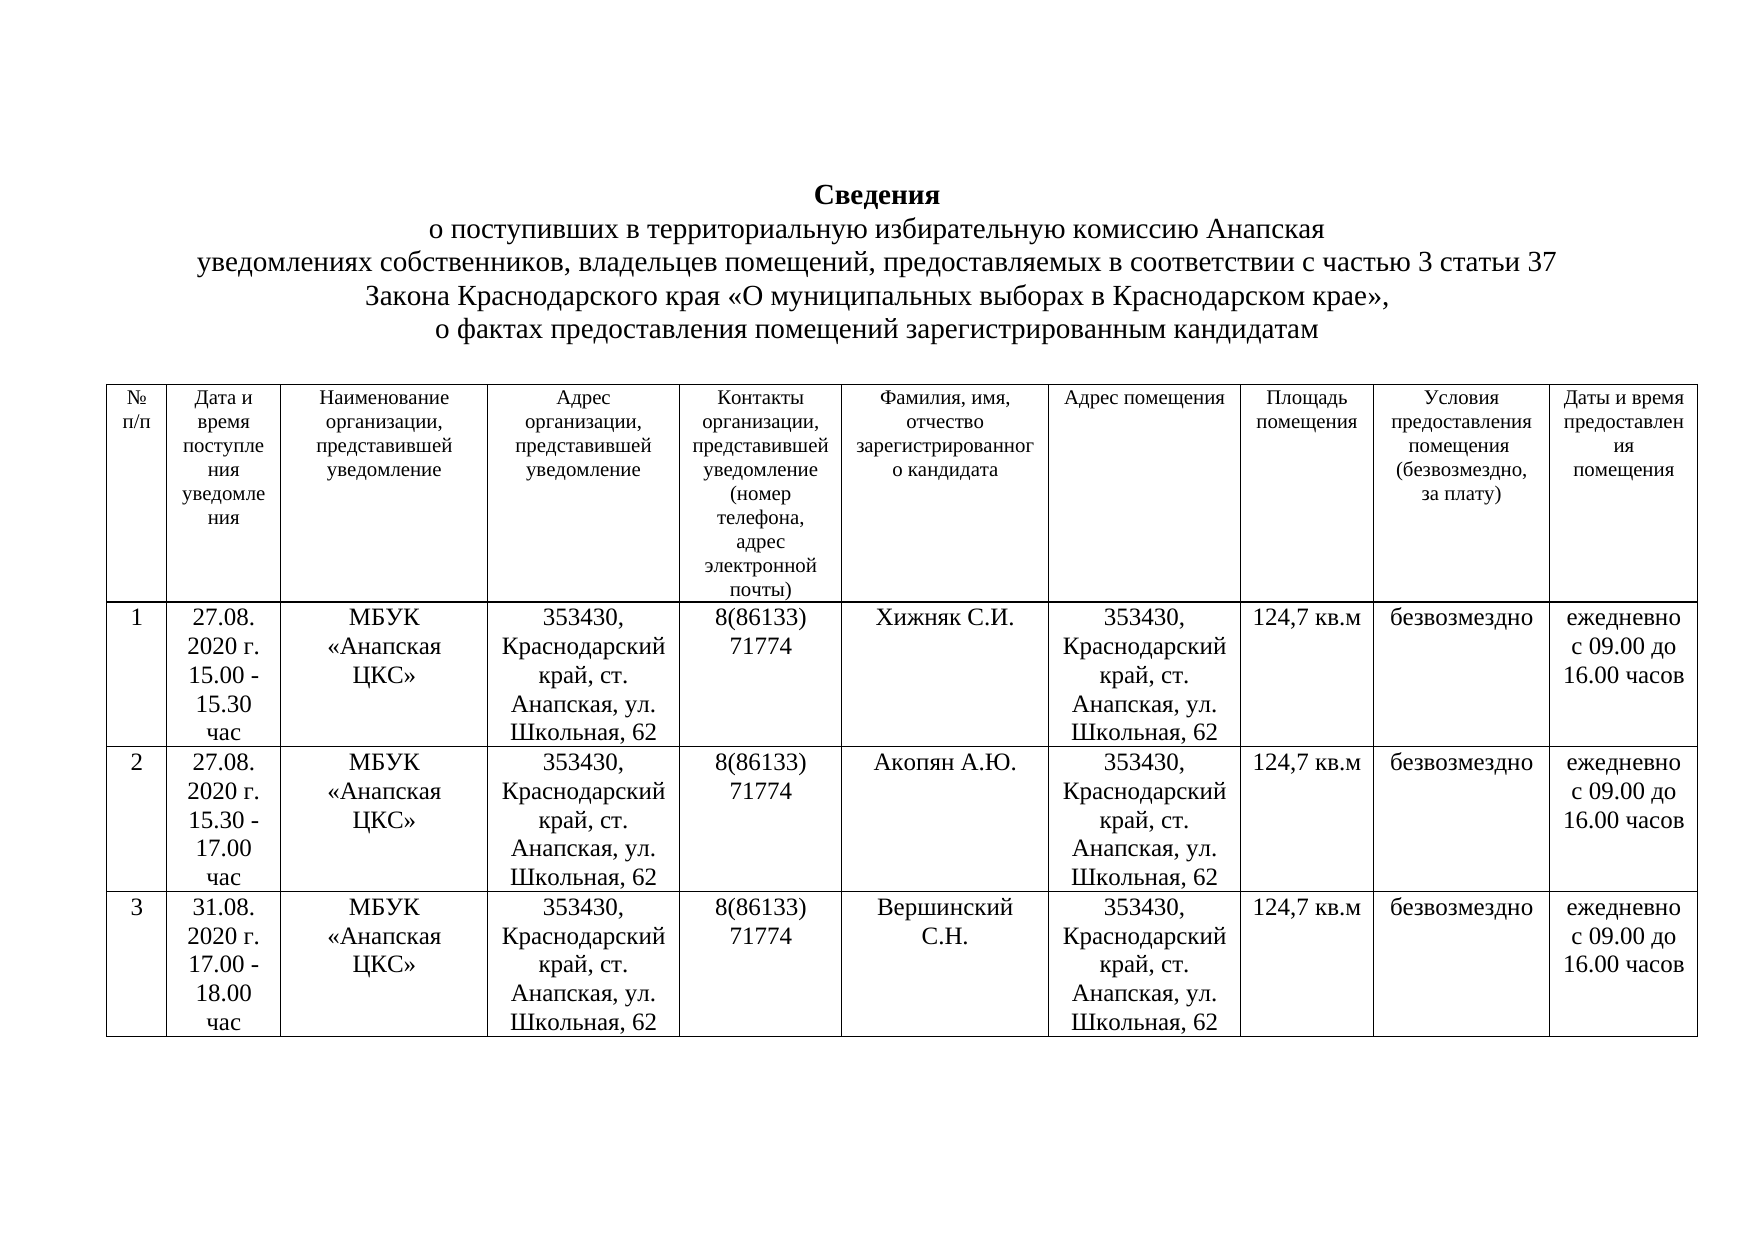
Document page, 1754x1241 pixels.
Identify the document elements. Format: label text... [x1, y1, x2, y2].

table_cell ежедневно с 09.00 до 16.00 часов [1550, 892, 1697, 1036]
table_cell 1 [107, 603, 166, 746]
table_cell 3 [107, 892, 166, 1036]
table_cell 27.08. 2020 г. 15.30 - 17.00 час [167, 747, 280, 891]
table_cell безвозмездно [1374, 603, 1549, 746]
table_cell безвозмездно [1374, 747, 1549, 891]
table_cell 124,7 кв.м [1241, 747, 1373, 891]
table_cell МБУК «Анапская ЦКС» [281, 747, 487, 891]
table_header Адрес организации, представившей уведомление [488, 385, 679, 601]
table_cell 124,7 кв.м [1241, 603, 1373, 746]
text Сведения [118, 177, 1636, 211]
table_cell 27.08. 2020 г. 15.00 -15.30 час [167, 603, 280, 746]
table_header Площадь помещения [1241, 385, 1373, 601]
table_cell 353430, Краснодарский край, ст. Анапская, ул. Школьная, 62 [1049, 747, 1240, 891]
table_cell 8(86133) 71774 [680, 747, 841, 891]
table_cell 2 [107, 747, 166, 891]
table_cell 353430, Краснодарский край, ст. Анапская, ул. Школьная, 62 [488, 603, 679, 746]
table_cell 8(86133) 71774 [680, 603, 841, 746]
table_cell 353430, Краснодарский край, ст. Анапская, ул. Школьная, 62 [1049, 603, 1240, 746]
table_header № п/п [107, 385, 166, 601]
table_cell 124,7 кв.м [1241, 892, 1373, 1036]
text уведомлениях собственников, владельцев помещений, предоставляемых в соответствии с частью 3 статьи 37 [118, 244, 1636, 278]
table_cell 31.08. 2020 г. 17.00 -18.00 час [167, 892, 280, 1036]
text о поступивших в территориальную избирательную комиссию Анапская [118, 211, 1636, 244]
table_header Контакты организации, представившей уведомление (номер телефона, адрес электронной почты) [680, 385, 841, 601]
table_cell ежедневно с 09.00 до 16.00 часов [1550, 747, 1697, 891]
table_cell МБУК «Анапская ЦКС» [281, 603, 487, 746]
table_cell Хижняк С.И. [842, 603, 1048, 746]
table_cell Акопян А.Ю. [842, 747, 1048, 891]
table_cell безвозмездно [1374, 892, 1549, 1036]
table_header Условия предоставления помещения (безвозмездно, за плату) [1374, 385, 1549, 601]
table_header Дата и время поступления уведомления [167, 385, 280, 601]
table_cell 353430, Краснодарский край, ст. Анапская, ул. Школьная, 62 [488, 747, 679, 891]
table_header Фамилия, имя, отчество зарегистрированного кандидата [842, 385, 1048, 601]
table_header Даты и время предоставления помещения [1550, 385, 1697, 601]
table_cell 353430, Краснодарский край, ст. Анапская, ул. Школьная, 62 [1049, 892, 1240, 1036]
table_cell Вершинский С.Н. [842, 892, 1048, 1036]
table_cell ежедневно с 09.00 до 16.00 часов [1550, 603, 1697, 746]
table_cell 8(86133) 71774 [680, 892, 841, 1036]
table_cell МБУК «Анапская ЦКС» [281, 892, 487, 1036]
text о фактах предоставления помещений зарегистрированным кандидатам [118, 311, 1636, 345]
table_header Адрес помещения [1049, 385, 1240, 601]
table_header Наименование организации, представившей уведомление [281, 385, 487, 601]
table_cell 353430, Краснодарский край, ст. Анапская, ул. Школьная, 62 [488, 892, 679, 1036]
text Закона Краснодарского края «О муниципальных выборах в Краснодарском крае», [118, 278, 1636, 311]
